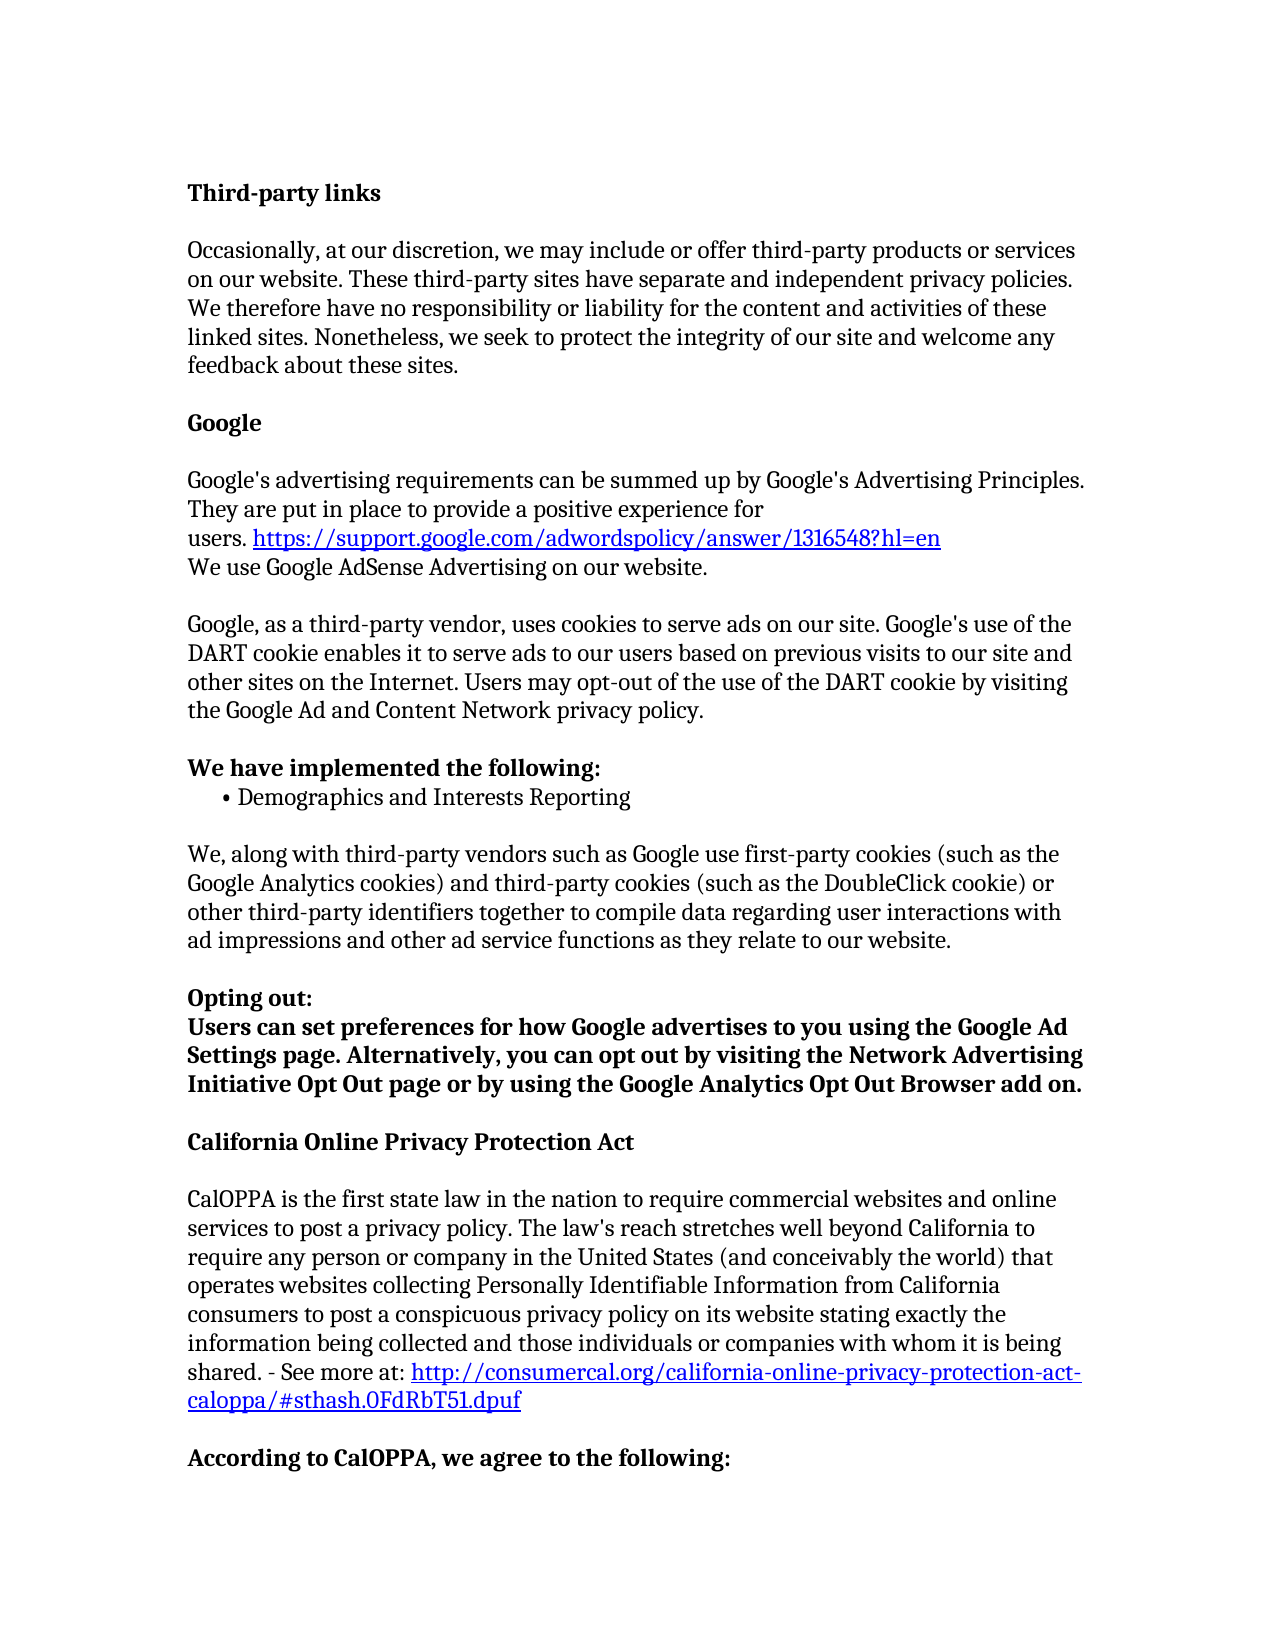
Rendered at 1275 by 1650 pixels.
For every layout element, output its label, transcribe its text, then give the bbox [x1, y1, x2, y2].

text Google [187, 409, 1087, 437]
text Opting out: Users can set preferences for how Google advertises to you using the Google Ad Settings page. Alternatively, you can opt out by visiting the Network Advertising Initiative Opt Out page or by using the Google Analytics Opt Out Browser add on. [187, 955, 1087, 1099]
text We have implemented the following: [187, 725, 1087, 782]
text We use Google AdSense Advertising on our website. [187, 552, 1087, 581]
text Google, as a third-party vendor, uses cookies to serve ads on our site. Google's use of the DART cookie enables it to serve ads to our users based on previous visits to our site and other sites on the Internet. Users may opt-out of the use of the DART cookie by visiting the Google Ad and Content Network privacy policy. [187, 581, 1087, 725]
text According to CalOPPA, we agree to the following: [187, 1415, 1087, 1472]
text California Online Privacy Protection Act [187, 1127, 1087, 1156]
text Occasionally, at our discretion, we may include or offer third-party products or services on our website. These third-party sites have separate and independent privacy policies. We therefore have no responsibility or liability for the content and activities of these linked sites. Nonetheless, we seek to protect the integrity of our site and welcome any feedback about these sites. [187, 236, 1087, 380]
text We, along with third-party vendors such as Google use first-party cookies (such as the Google Analytics cookies) and third-party cookies (such as the DoubleClick cookie) or other third-party identifiers together to compile data regarding user interactions with ad impressions and other ad service functions as they relate to our website. [187, 840, 1087, 955]
text CalOPPA is the first state law in the nation to require commercial websites and online services to post a privacy policy. The law's reach stretches well beyond California to require any person or company in the United States (and conceivably the world) that operates websites collecting Personally Identifiable Information from California consumers to post a conspicuous privacy policy on its website stating exactly the information being collected and those individuals or companies with whom it is being shared. - See more at: http://consumercal.org/california-online-privacy-protection-act-caloppa/#sthash.0FdRbT51.dpuf [187, 1185, 1087, 1415]
text • Demographics and Interests Reporting [187, 782, 1087, 811]
text Google's advertising requirements can be summed up by Google's Advertising Principles. They are put in place to provide a positive experience for users. https://support.google.com/adwordspolicy/answer/1316548?hl=en [187, 466, 1087, 552]
text Third-party links [187, 179, 1087, 207]
